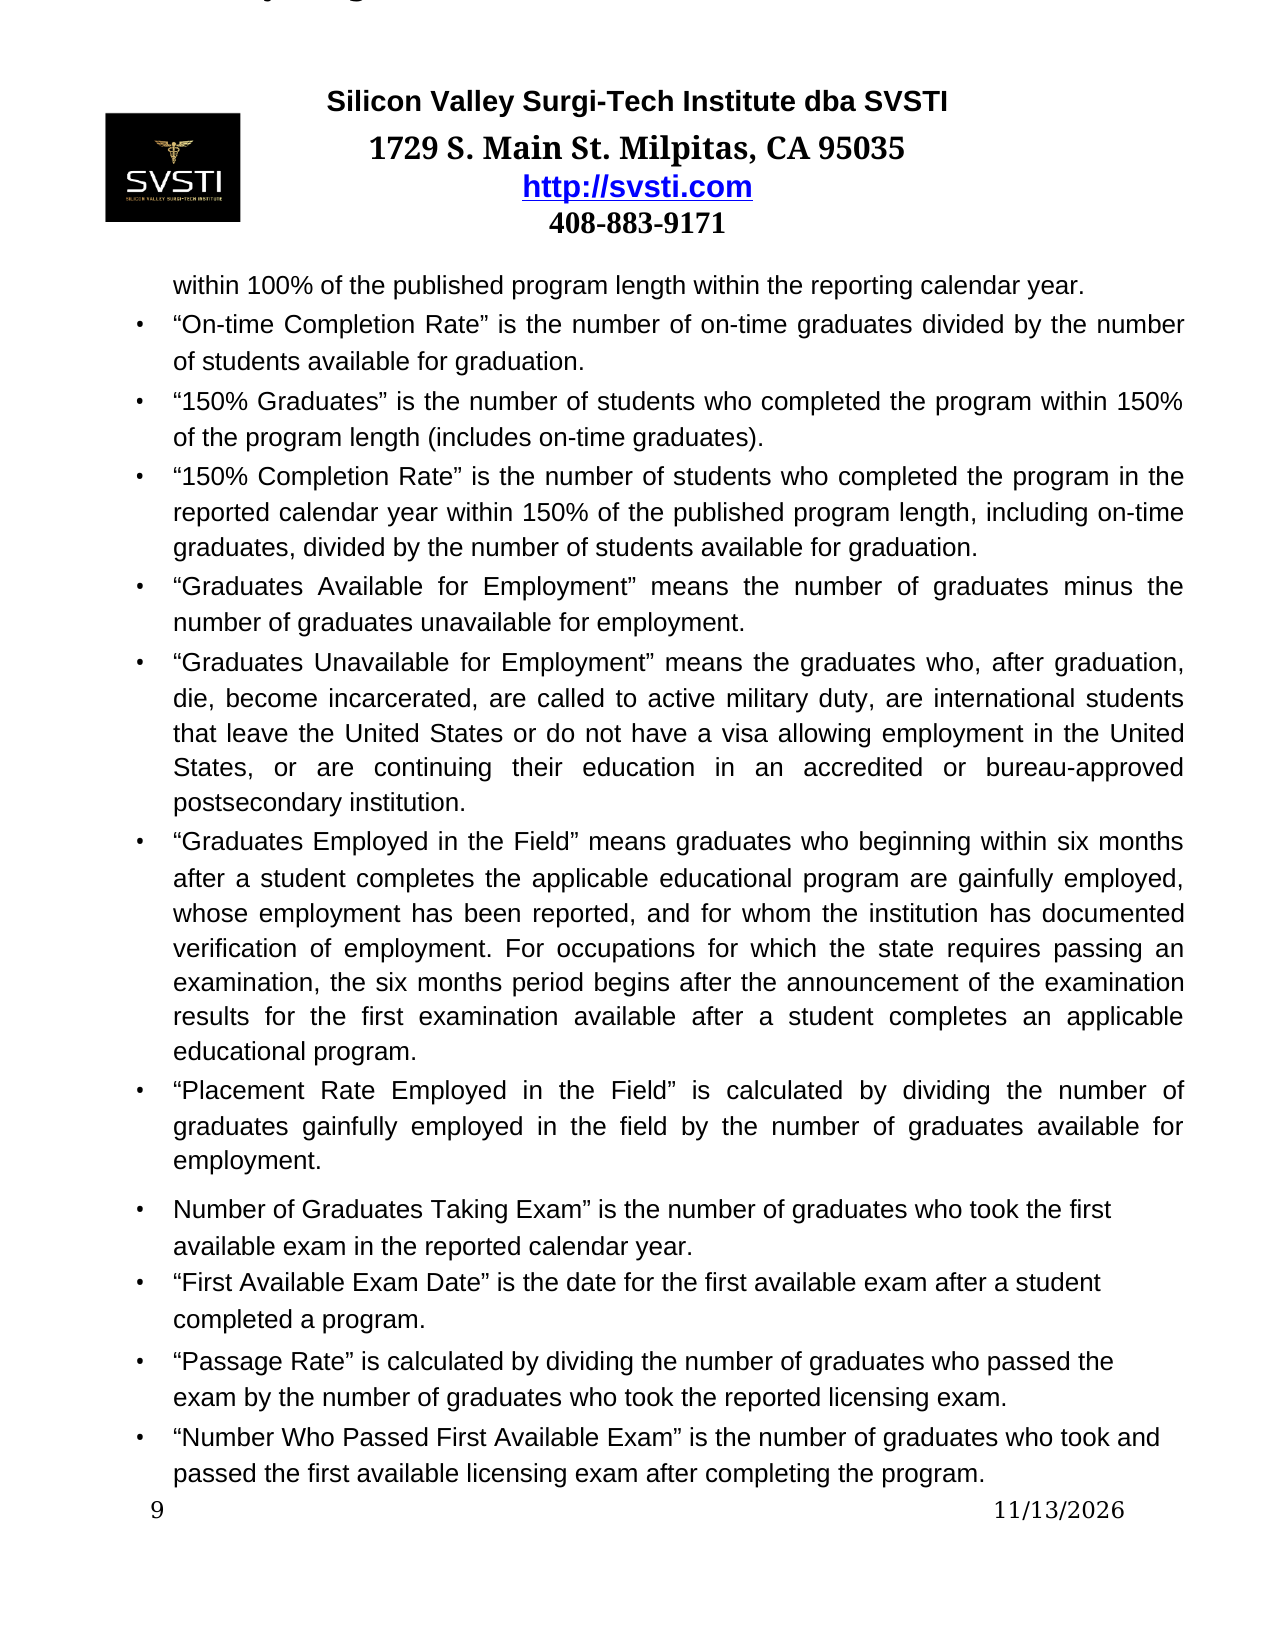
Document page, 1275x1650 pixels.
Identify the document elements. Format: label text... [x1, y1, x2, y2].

list Number of Graduates Taking Exam” is the number of graduates who took the first available exam in the reported calendar year. [135, 1192, 1184, 1261]
list “Number Who Passed First Available Exam” is the number of graduates who took and passed the first available licensing exam after completing the program. [135, 1419, 1175, 1488]
picture [104, 112, 241, 222]
list “Graduates Unavailable for Employment” means the graduates who, after graduation, die, become incarcerated, are called to active military duty, are international students that leave the United States or do not have a visa allowing employment in the United States, or are continuing their education in an accredited or bureau-approved postsecondary institution. [135, 645, 1186, 817]
list “First Available Exam Date” is the date for the first available exam after a student completed a program. [135, 1265, 1200, 1333]
list “Placement Rate Employed in the Field” is calculated by dividing the number of graduates gainfully employed in the field by the number of graduates available for employment. [135, 1072, 1186, 1175]
list “Graduates Employed in the Field” means graduates who beginning within six months after a student completes the applicable educational program are gainfully employed, whose employment has been reported, and for whom the institution has documented verification of employment. For occupations for which the state requires passing an examination, the six months period begins after the announcement of the examination results for the first examination available after a student completes an applicable educational program. [135, 824, 1186, 1066]
list “150% Completion Rate” is the number of students who completed the program in the reported calendar year within 150% of the published program length, including on-time graduates, divided by the number of students available for graduation. [135, 459, 1186, 562]
list “Passage Rate” is calculated by dividing the number of graduates who passed the exam by the number of graduates who took the reported licensing exam. [135, 1343, 1176, 1412]
list “150% Graduates” is the number of students who completed the program within 150% of the program length (includes on-time graduates). [135, 383, 1185, 452]
list “Graduates Available for Employment” means the number of graduates minus the number of graduates unavailable for employment. [135, 569, 1185, 637]
list “On-time Completion Rate” is the number of on-time graduates divided by the number of students available for graduation. [135, 307, 1187, 376]
